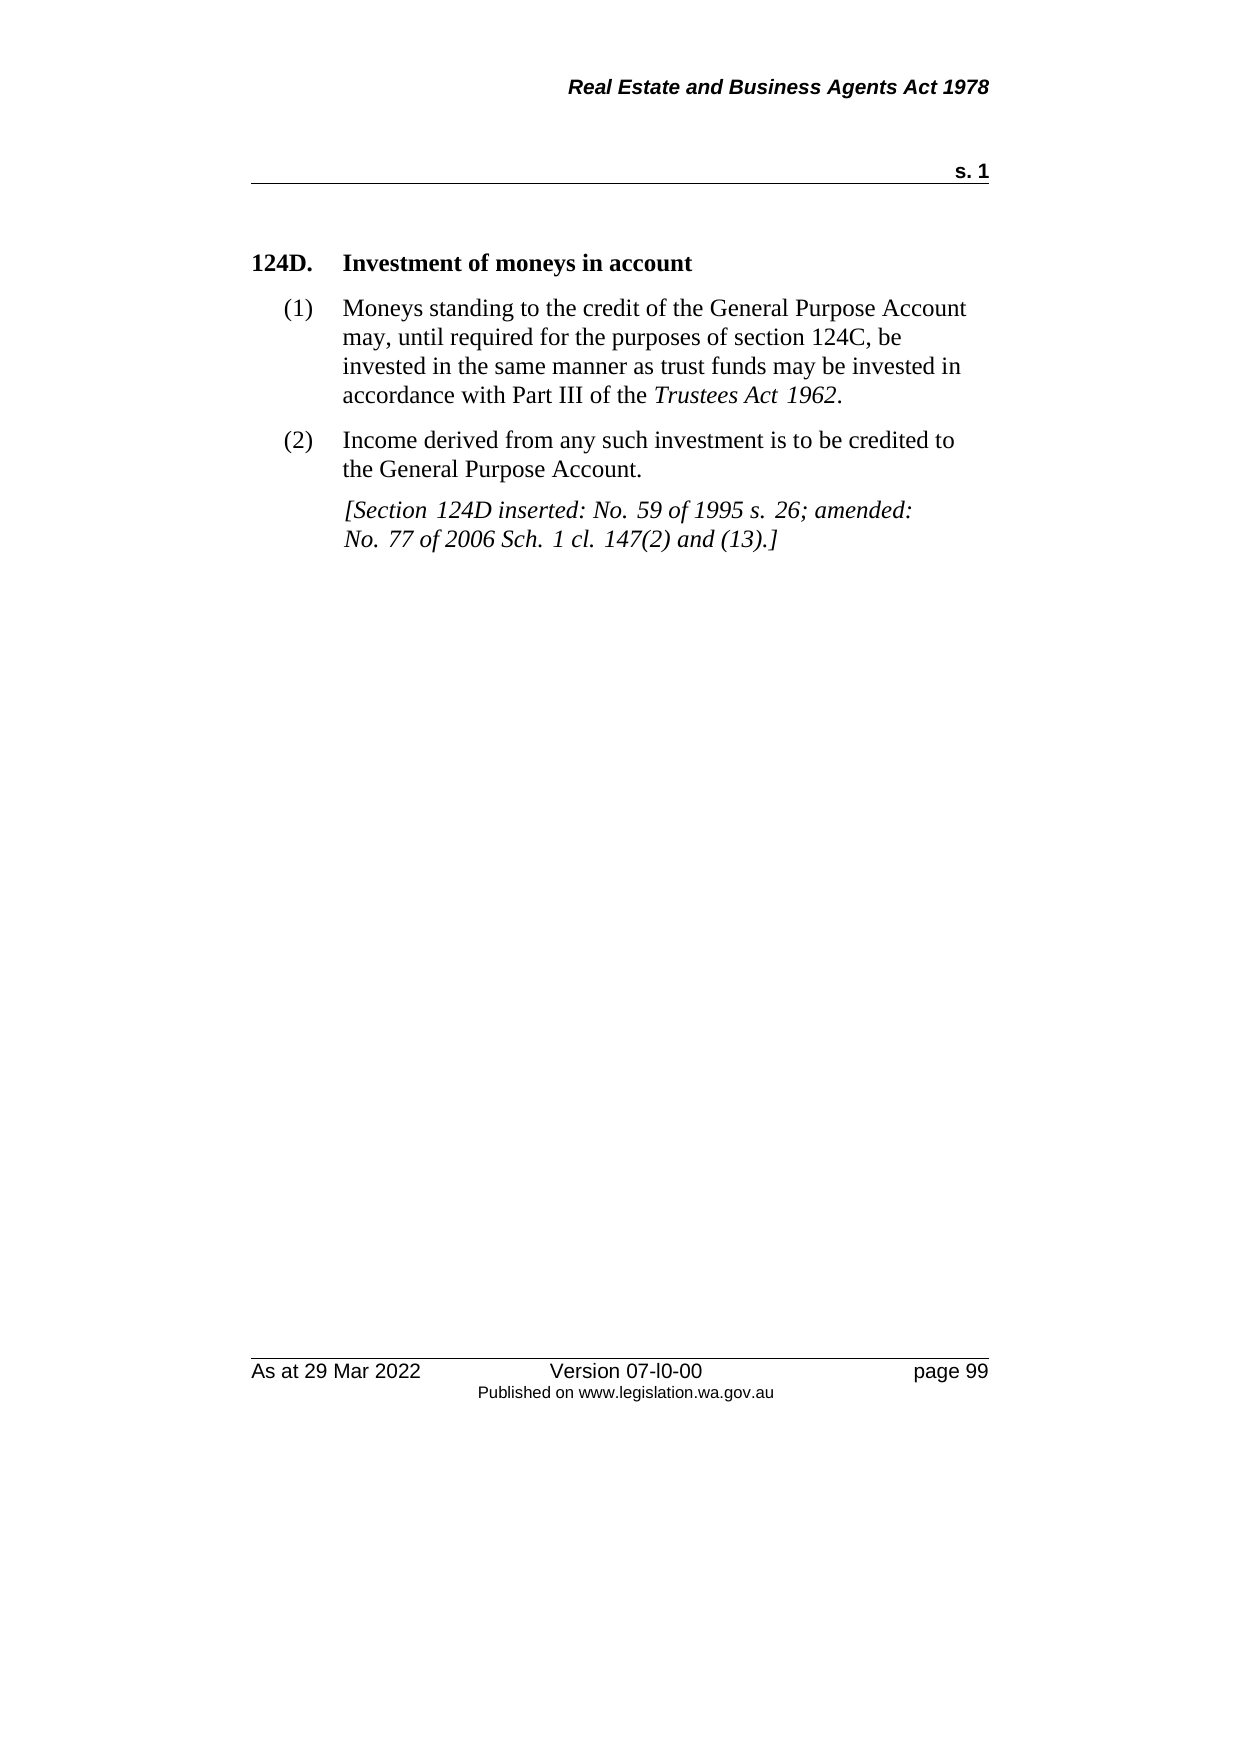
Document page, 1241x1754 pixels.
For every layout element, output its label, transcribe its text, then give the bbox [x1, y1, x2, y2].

text (2) Income derived from any such investment is to be credited to the General Purpose Account. [251, 425, 989, 483]
subtitle 124D. Investment of moneys in account [251, 248, 989, 277]
text [Section 124D inserted: No. 59 of 1995 s. 26; amended: No. 77 of 2006 Sch. 1 cl. 147(2) and (13).] [251, 495, 989, 553]
text (1) Moneys standing to the credit of the General Purpose Account may, until required for the purposes of section 124C, be invested in the same manner as trust funds may be invested in accordance with Part III of the Trustees Act 1962. [251, 293, 989, 408]
